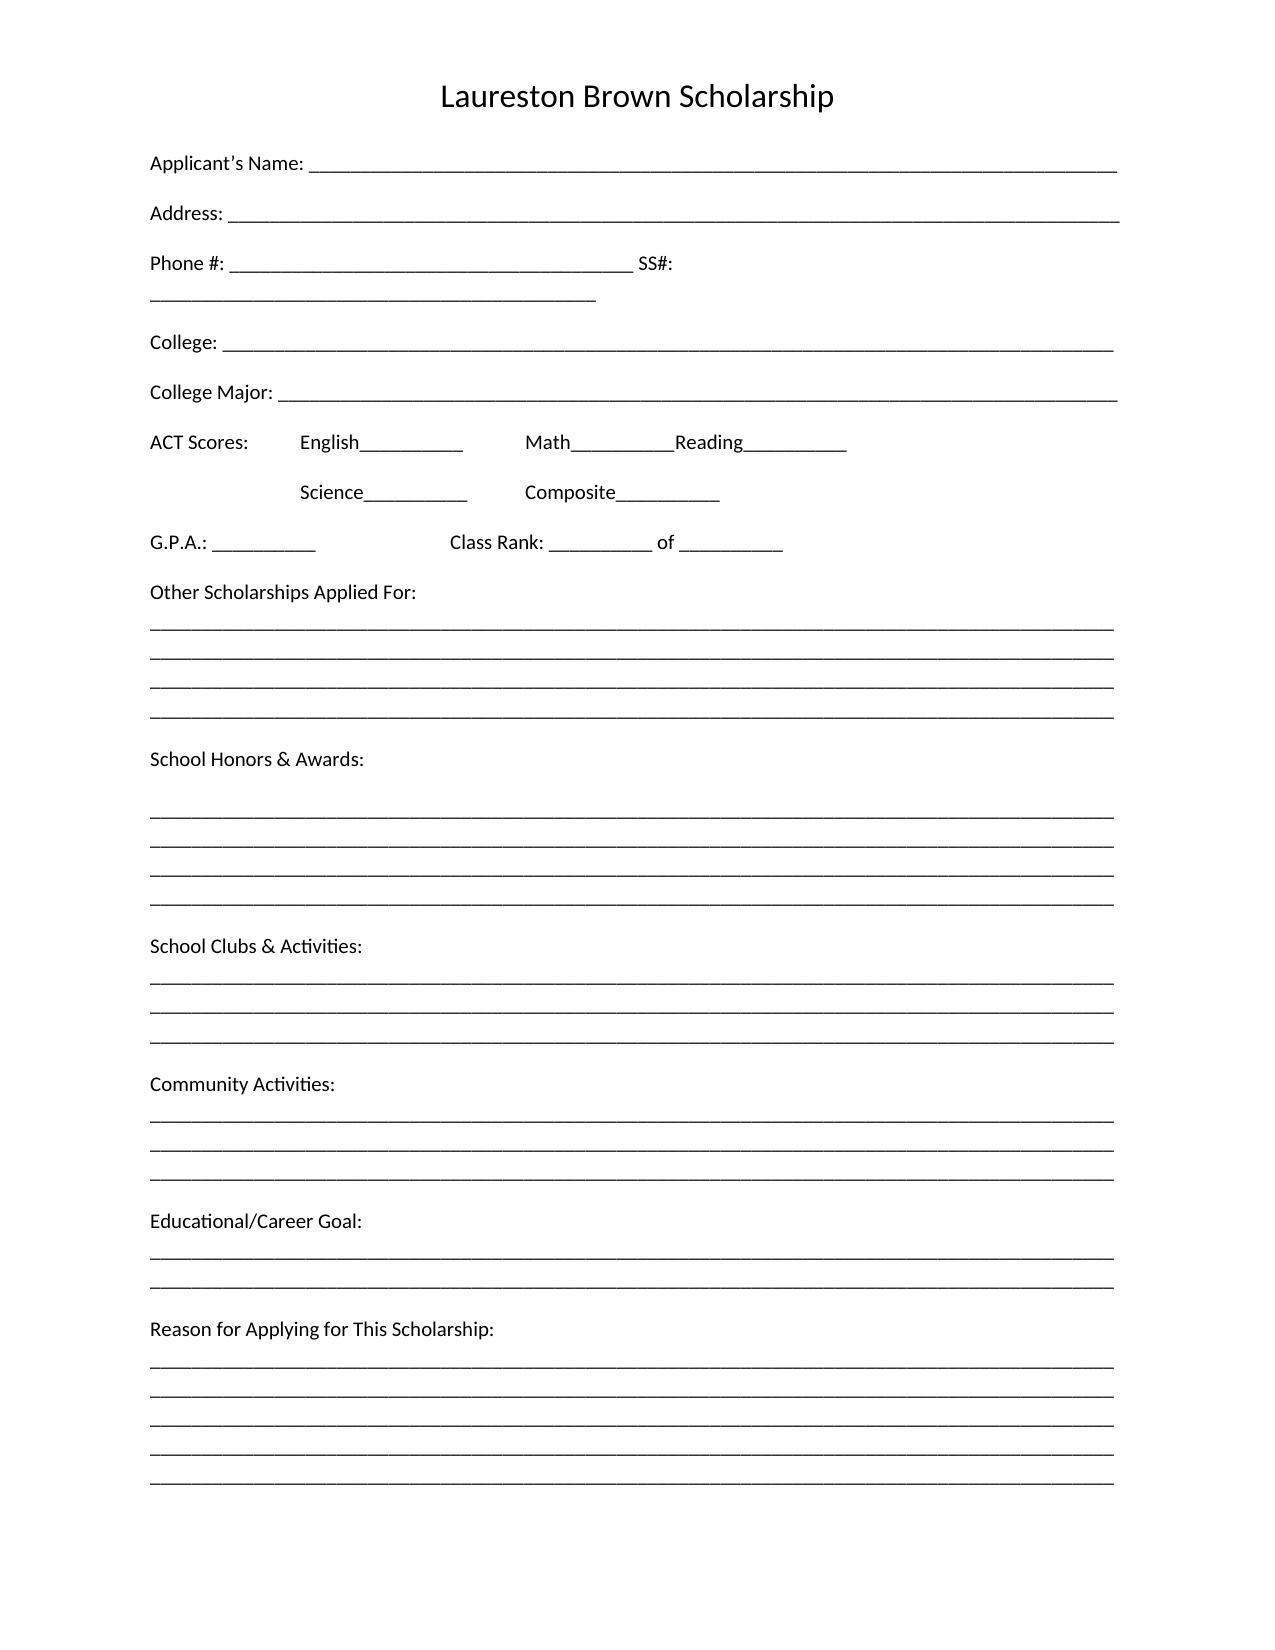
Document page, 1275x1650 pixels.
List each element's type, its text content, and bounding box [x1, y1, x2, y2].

text Address: ______________________________________________________________________________________ [150, 200, 1125, 225]
text School Honors & Awards: [150, 746, 1125, 771]
text Phone #: _______________________________________ SS#: ___________________________________________ [150, 250, 1125, 304]
text ACT Scores: English__________ Math__________ Reading__________ [150, 429, 1125, 454]
text Community Activities: _______________________________________________________________________________________________________________________________________________________________________________________________________________________________________________________________________________________ [150, 1071, 1125, 1184]
text Science__________ Composite__________ [150, 479, 1125, 504]
text School Clubs & Activities: _______________________________________________________________________________________________________________________________________________________________________________________________________________________________________________________________________________________ [150, 933, 1125, 1046]
text ____________________________________________________________________________________________________________________________________________________________________________________________________________________________________________________________________________________________________________________________________________________________________________________ [150, 796, 1125, 909]
text G.P.A.: __________ Class Rank: __________ of __________ [150, 529, 1125, 554]
text Educational/Career Goal: __________________________________________________________________________________________________________________________________________________________________________________________ [150, 1208, 1125, 1292]
text Reason for Applying for This Scholarship: _________________________________________________________________________________________________________________________________________________________________________________________________________________________________________________________________________________________________________________________________________________________________________________________________________________________________________________________________________________ [150, 1317, 1125, 1488]
text Other Scholarships Applied For: ____________________________________________________________________________________________________________________________________________________________________________________________________________________________________________________________________________________________________________________________________________________________________________________ [150, 579, 1125, 721]
text Applicant’s Name: ______________________________________________________________________________ [150, 150, 1125, 175]
text College Major: _________________________________________________________________________________ [150, 379, 1125, 404]
text College: ______________________________________________________________________________________ [150, 329, 1125, 354]
